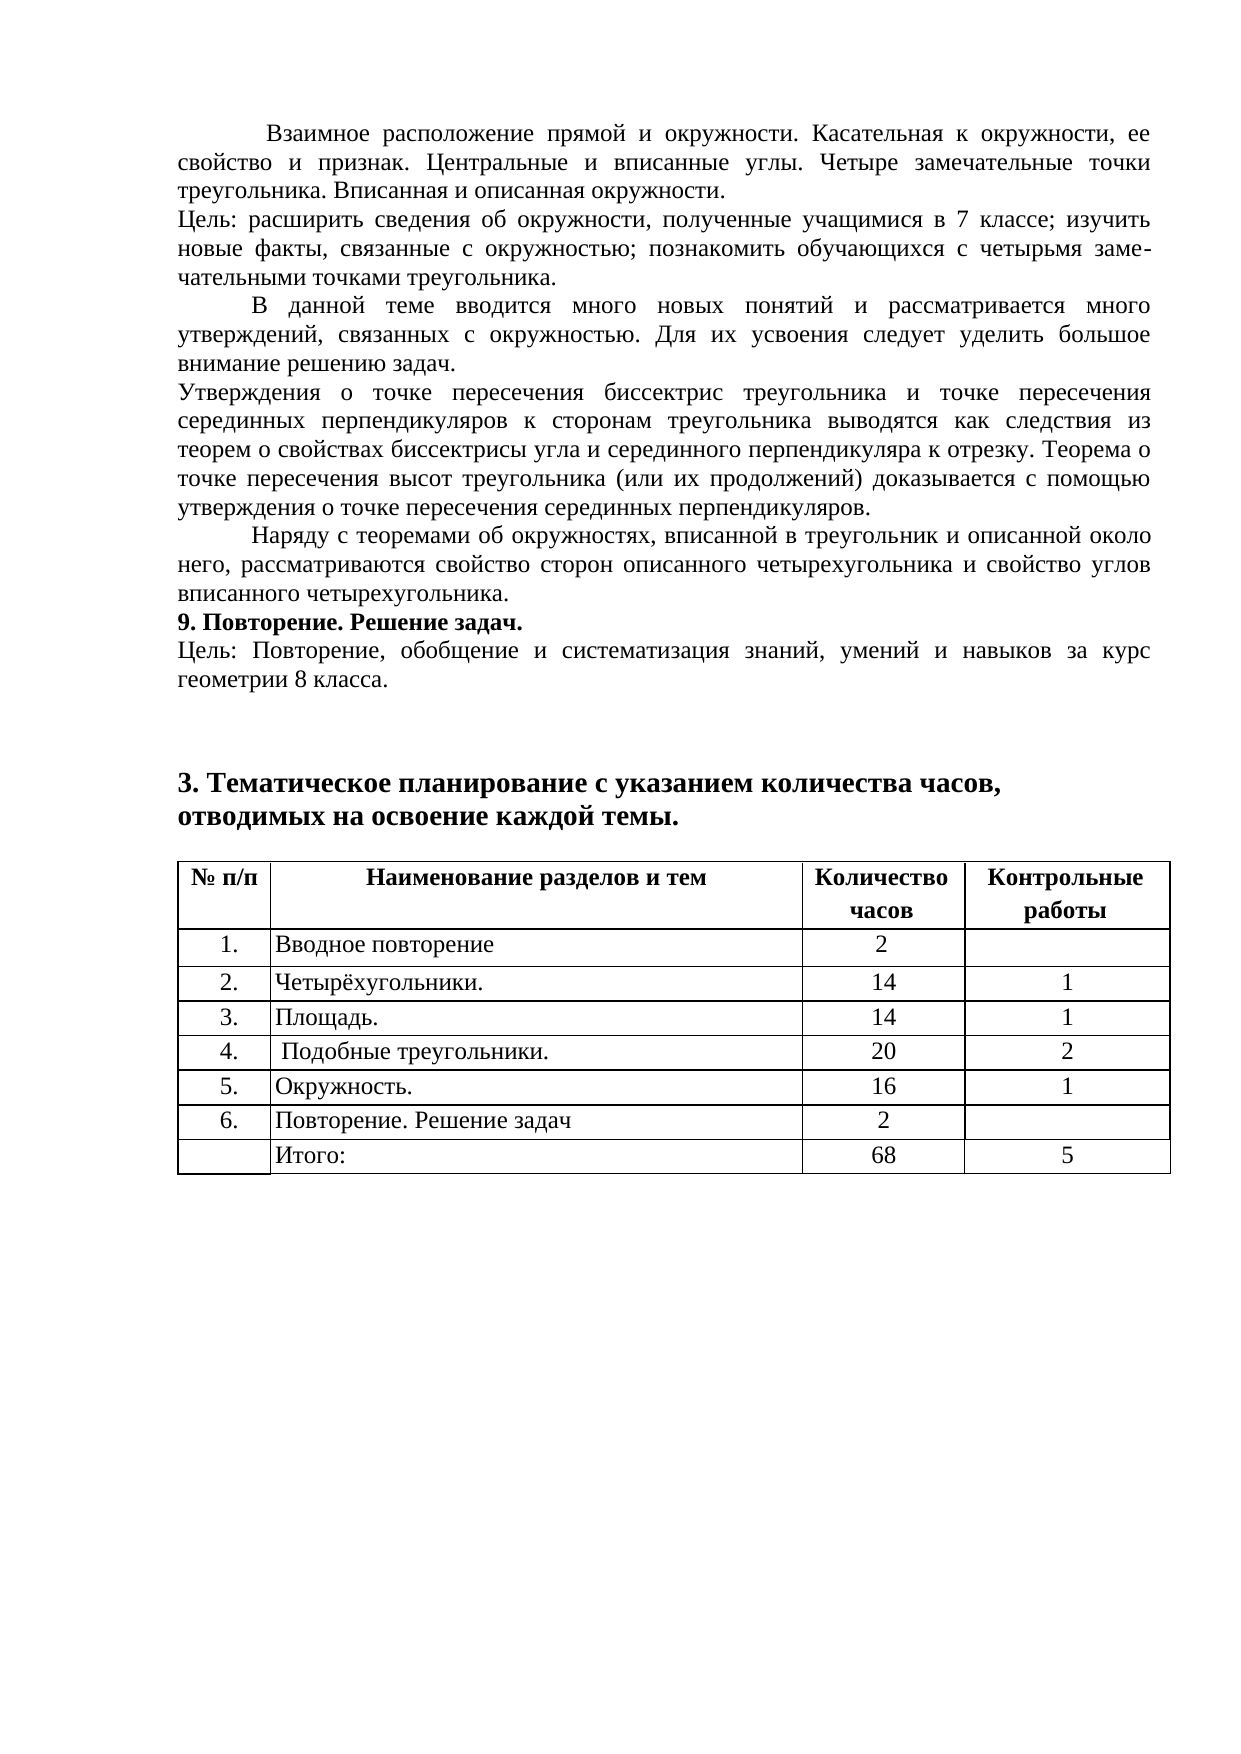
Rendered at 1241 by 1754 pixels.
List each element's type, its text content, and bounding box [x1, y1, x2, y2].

table_cell 1 [966, 1002, 1169, 1035]
table_cell 5 [965, 1140, 1170, 1173]
text Утверждения о точке пересечения биссектрис треугольника и точке пересечения серединных перпендикуляров к сторонам треугольника выводятся как следствия из теорем о свойствах биссектрисы угла и серединного перпендикуляра к отрезку. Теорема о точке пересечения высот треугольника (или их продолжений) доказывается с помощью утверждения о точке пересечения серединных перпендикуляров. [177, 377, 1152, 521]
table_cell 14 [803, 1002, 964, 1035]
table_cell [179, 1106, 270, 1138]
table_cell Подобные треугольники. [271, 1036, 802, 1069]
table_header Контрольные работы [966, 862, 1169, 928]
table_cell 68 [803, 1140, 964, 1173]
table_cell Итого: [271, 1140, 802, 1173]
table_header № п/п [179, 862, 270, 928]
text Наряду с теоремами об окружностях, вписанной в треугольник и описанной около него, рассматриваются свойство сторон описанного четырехугольника и свойство углов вписанного четырехугольника. [177, 521, 1152, 607]
table_cell Площадь. [271, 1002, 802, 1035]
text Цель: расширить сведения об окружности, полученные учащимися в 7 классе; изучить новые факты, связанные с окружностью; познакомить обучающихся с четырьмя замечательными точками треугольника. [177, 204, 1152, 291]
table_cell 1 [966, 967, 1169, 1000]
table_cell 20 [803, 1036, 964, 1069]
table_cell [179, 1036, 270, 1069]
table_header Наименование разделов и тем [271, 862, 802, 928]
table_cell Четырёхугольники. [271, 967, 802, 1000]
table_cell 2 [966, 1036, 1169, 1069]
table_cell Окружность. [271, 1071, 802, 1104]
table_cell [179, 967, 270, 1000]
text В данной теме вводится много новых понятий и рассматривается много утверждений, связанных с окружностью. Для их усвоения следует уделить большое внимание решению задач. [177, 291, 1152, 377]
table_cell [179, 1002, 270, 1035]
text Взаимное расположение прямой и окружности. Касательная к окружности, ее свойство и признак. Центральные и вписанные углы. Четыре замечательные точки треугольника. Вписанная и описанная окружности. [177, 118, 1152, 204]
table_cell 2 [803, 930, 964, 966]
table_cell [179, 930, 270, 966]
table_cell [179, 1140, 270, 1173]
table_cell [966, 930, 1169, 966]
list Цель: Повторение, обобщение и систематизация знаний, умений и навыков за курс геометрии 8 класса. [177, 636, 1152, 693]
table_cell 16 [803, 1071, 964, 1104]
table_cell 2 [803, 1106, 964, 1138]
table_cell 14 [803, 967, 964, 1000]
table_header Количество часов [803, 862, 965, 928]
text 3. Тематическое планирование с указанием количества часов, отводимых на освоение каждой темы. [177, 765, 1152, 832]
table_cell [179, 1071, 270, 1104]
table_cell [966, 1106, 1169, 1138]
table_cell Вводное повторение [271, 930, 802, 966]
table_cell 1 [966, 1071, 1169, 1104]
text 9. Повторение. Решение задач. [177, 607, 1152, 636]
table_cell Повторение. Решение задач [271, 1106, 802, 1138]
